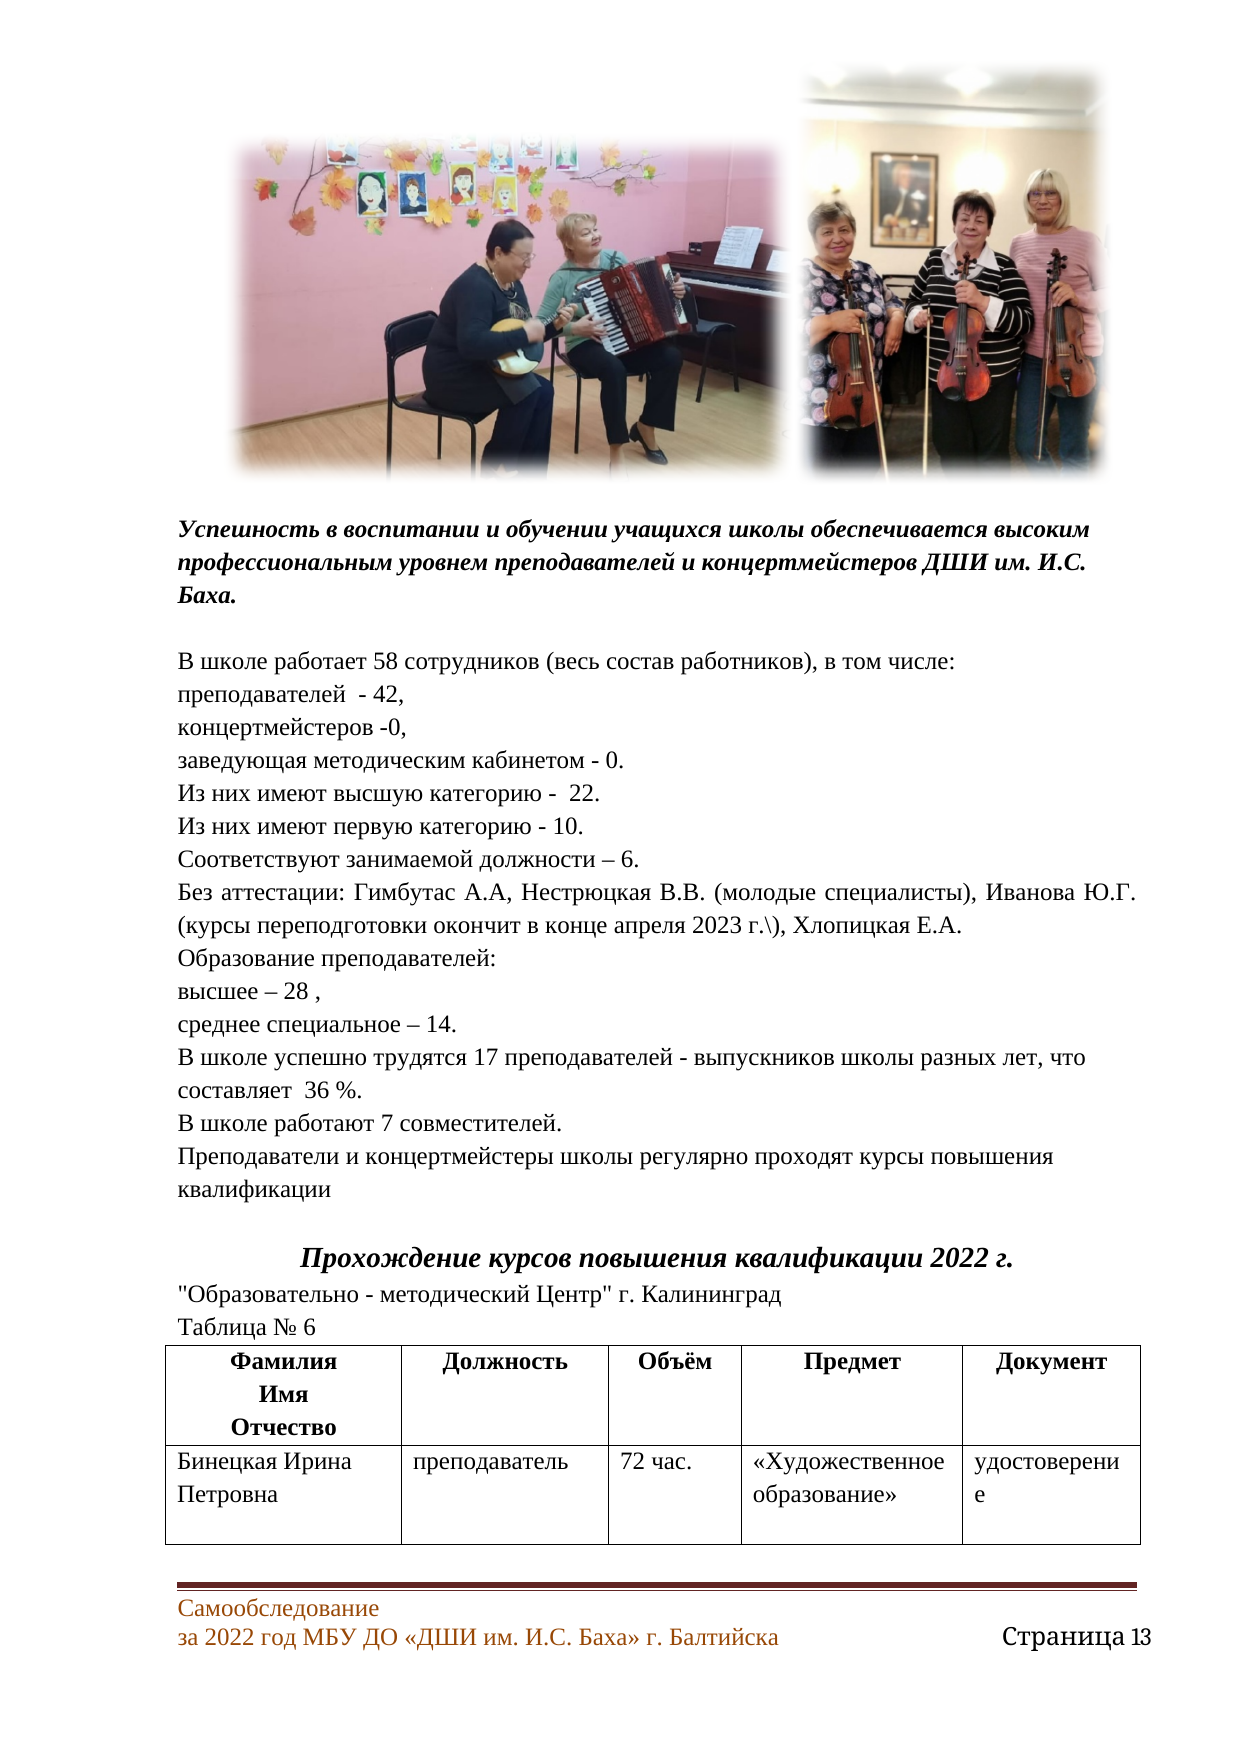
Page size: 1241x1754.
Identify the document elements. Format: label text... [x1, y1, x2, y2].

text В школе успешно трудятся 17 преподавателей - выпускников школы разных лет, что составляет 36 %. [177, 1042, 1137, 1104]
picture [824, 88, 1084, 457]
text среднее специальное – 14. [177, 1009, 1137, 1038]
text "Образовательно - методический Центр" г. Калининград [177, 1279, 1137, 1308]
table_header Объём [609, 1346, 741, 1445]
table_header Предмет [742, 1346, 962, 1445]
table_cell [155, 59, 1181, 485]
picture [252, 161, 764, 455]
text концертмейстеров -0, [177, 712, 1137, 741]
text Из них имеют первую категорию - 10. [177, 811, 1137, 840]
table_cell 72 час. [609, 1446, 741, 1543]
text Соответствуют занимаемой должности – 6. [177, 844, 1137, 873]
table_header Должность [402, 1346, 608, 1445]
text Успешность в воспитании и обучении учащихся школы обеспечивается высоким профессиональным уровнем преподавателей и концертмейстеров ДШИ им. И.С. Баха. [177, 514, 1137, 609]
text Преподаватели и концертмейстеры школы регулярно проходят курсы повышения квалификации [177, 1141, 1137, 1203]
text Прохождение курсов повышения квалификации 2022 г. [177, 1240, 1137, 1274]
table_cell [742, 1446, 962, 1543]
table_cell удостоверение [963, 1446, 1140, 1543]
text Из них имеют высшую категорию - 22. [177, 778, 1137, 807]
text преподавателей - 42, [177, 679, 1137, 708]
table_header Фамилия Имя Отчество [166, 1346, 401, 1445]
text Таблица № 6 [177, 1312, 1137, 1341]
text В школе работает 58 сотрудников (весь состав работников), в том числе: [177, 646, 1137, 675]
text Без аттестации: Гимбутас А.А, Нестрюцкая В.В. (молодые специалисты), Иванова Ю.Г.(курсы переподготовки окончит в конце апреля 2023 г.\), Хлопицкая Е.А. [177, 877, 1137, 939]
text В школе работают 7 совместителей. [177, 1108, 1137, 1137]
text высшее – 28 , [177, 976, 1137, 1005]
table_header Документ [963, 1346, 1140, 1445]
table_cell преподаватель [402, 1446, 608, 1543]
table_cell Бинецкая Ирина Петровна [166, 1446, 401, 1543]
text заведующая методическим кабинетом - 0. [177, 745, 1137, 774]
text Образование преподавателей: [177, 943, 1137, 972]
